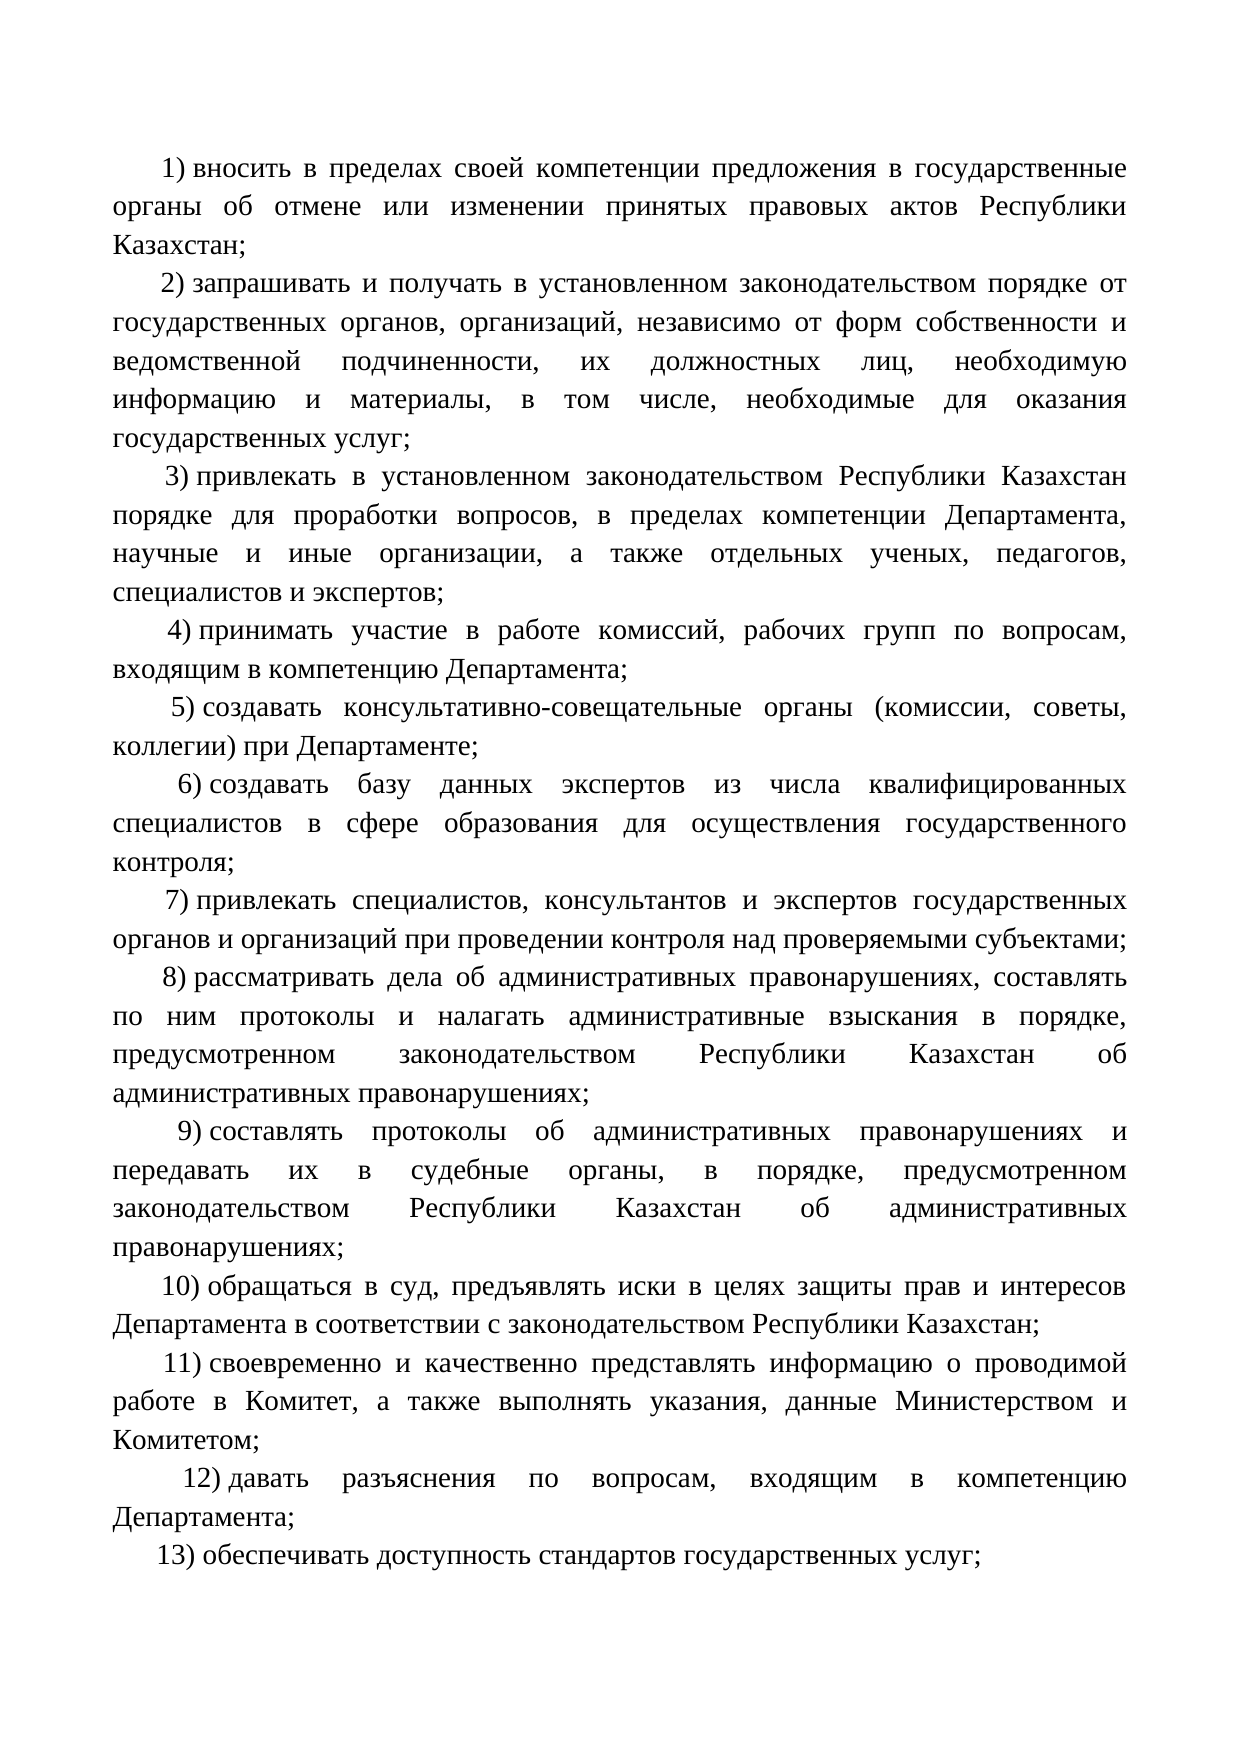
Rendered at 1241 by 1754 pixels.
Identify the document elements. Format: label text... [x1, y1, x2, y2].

text 1) вносить в пределах своей компетенции предложения в государственные органы об отмене или изменении принятых правовых актов Республики Казахстан; [112, 150, 1128, 261]
text 11) своевременно и качественно представлять информацию о проводимой работе в Комитет, а также выполнять указания, данные Министерством и Комитетом; [112, 1345, 1128, 1455]
text 2) запрашивать и получать в установленном законодательством порядке от государственных органов, организаций, независимо от форм собственности и ведомственной подчиненности, их должностных лиц, необходимую информацию и материалы, в том числе, необходимые для оказания государственных услуг; [112, 266, 1128, 453]
text 10) обращаться в суд, предъявлять иски в целях защиты прав и интересов Департамента в соответствии с законодательством Республики Казахстан; [112, 1268, 1128, 1340]
text 12) давать разъяснения по вопросам, входящим в компетенцию Департамента; [112, 1460, 1128, 1532]
text 8) рассматривать дела об административных правонарушениях, составлять по ним протоколы и налагать административные взыскания в порядке, предусмотренном законодательством Республики Казахстан об административных правонарушениях; [112, 959, 1128, 1108]
text 6) создавать базу данных экспертов из числа квалифицированных специалистов в сфере образования для осуществления государственного контроля; [112, 767, 1128, 877]
text 5) создавать консультативно-совещательные органы (комиссии, советы, коллегии) при Департаменте; [112, 689, 1128, 762]
text 13) обеспечивать доступность стандартов государственных услуг; [112, 1537, 1128, 1571]
text 7) привлекать специалистов, консультантов и экспертов государственных органов и организаций при проведении контроля над проверяемыми субъектами; [112, 882, 1128, 954]
text 4) принимать участие в работе комиссий, рабочих групп по вопросам, входящим в компетенцию Департамента; [112, 612, 1128, 684]
text 9) составлять протоколы об административных правонарушениях и передавать их в судебные органы, в порядке, предусмотренном законодательством Республики Казахстан об административных правонарушениях; [112, 1113, 1128, 1263]
text 3) привлекать в установленном законодательством Республики Казахстан порядке для проработки вопросов, в пределах компетенции Департамента, научные и иные организации, а также отдельных ученых, педагогов, специалистов и экспертов; [112, 458, 1128, 607]
